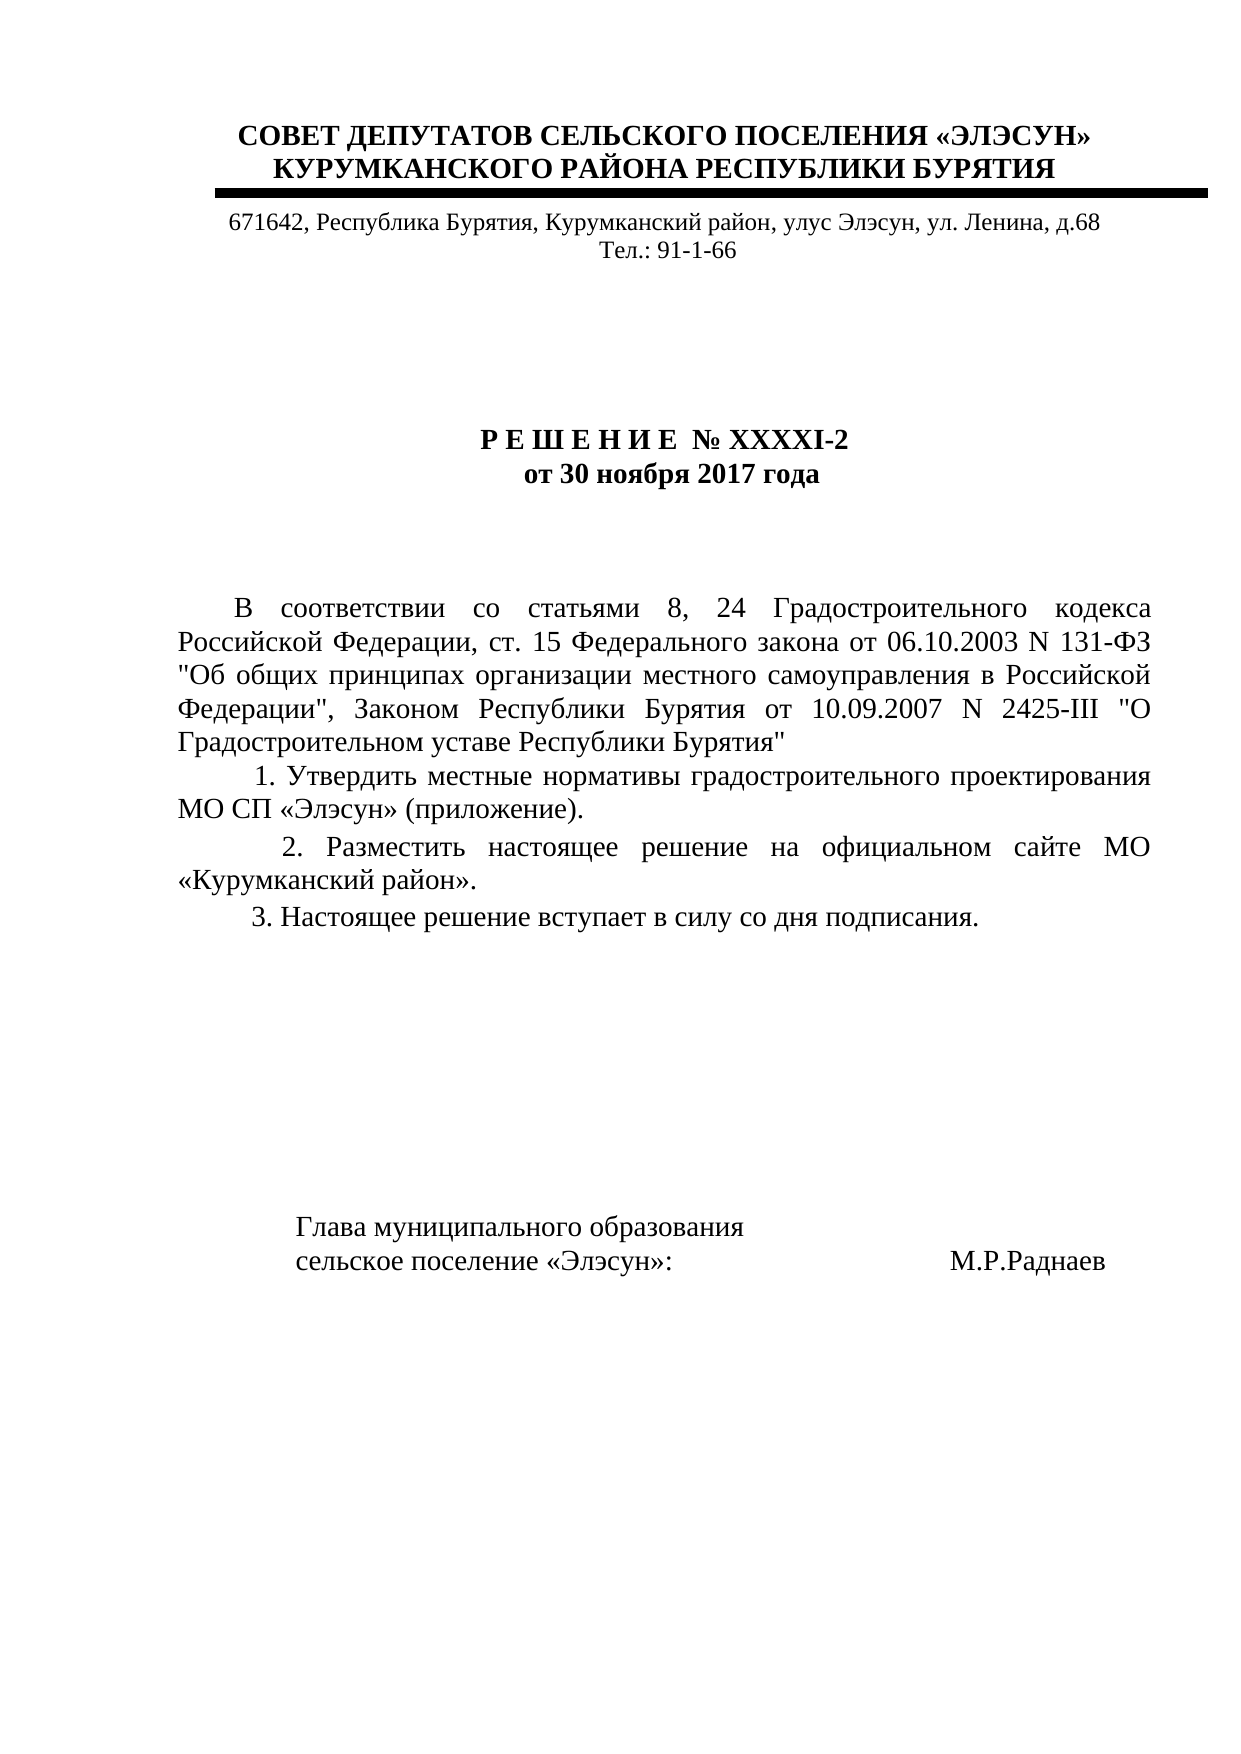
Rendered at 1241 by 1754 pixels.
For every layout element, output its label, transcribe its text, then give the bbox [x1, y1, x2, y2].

text Глава муниципального образования [236, 1209, 1152, 1243]
text 671642, Республика Бурятия, Курумканский район, улус Элэсун, ул. Ленина, д.68 [177, 207, 1152, 236]
text Тел.: 91-1-66 [177, 236, 1152, 264]
title СОВЕТ ДЕПУТАТОВ СЕЛЬСКОГО ПОСЕЛЕНИЯ «ЭЛЭСУН» [177, 118, 1152, 152]
text В соответствии со статьями 8, 24 Градостроительного кодекса Российской Федерации, ст. 15 Федерального закона от 06.10.2003 N 131-ФЗ "Об общих принципах организации местного самоуправления в Российской Федерации", Законом Республики Бурятия от 10.09.2007 N 2425-III "О Градостроительном уставе Республики Бурятия" [177, 590, 1152, 758]
title КУРУМКАНСКОГО РАЙОНА РЕСПУБЛИКИ БУРЯТИЯ [177, 152, 1152, 185]
text от 30 ноября 2017 года [177, 456, 1152, 489]
text 2. Разместить настоящее решение на официальном сайте МО «Курумканский район». [177, 829, 1152, 896]
text 1. Утвердить местные нормативы градостроительного проектирования МО СП «Элэсун» (приложение). [177, 758, 1152, 825]
text сельское поселение «Элэсун»: М.Р.Раднаев [236, 1243, 1152, 1276]
text 3. Настоящее решение вступает в силу со дня подписания. [177, 899, 1152, 933]
text Р Е Ш Е Н И Е № ХХХХI-2 [177, 422, 1152, 456]
